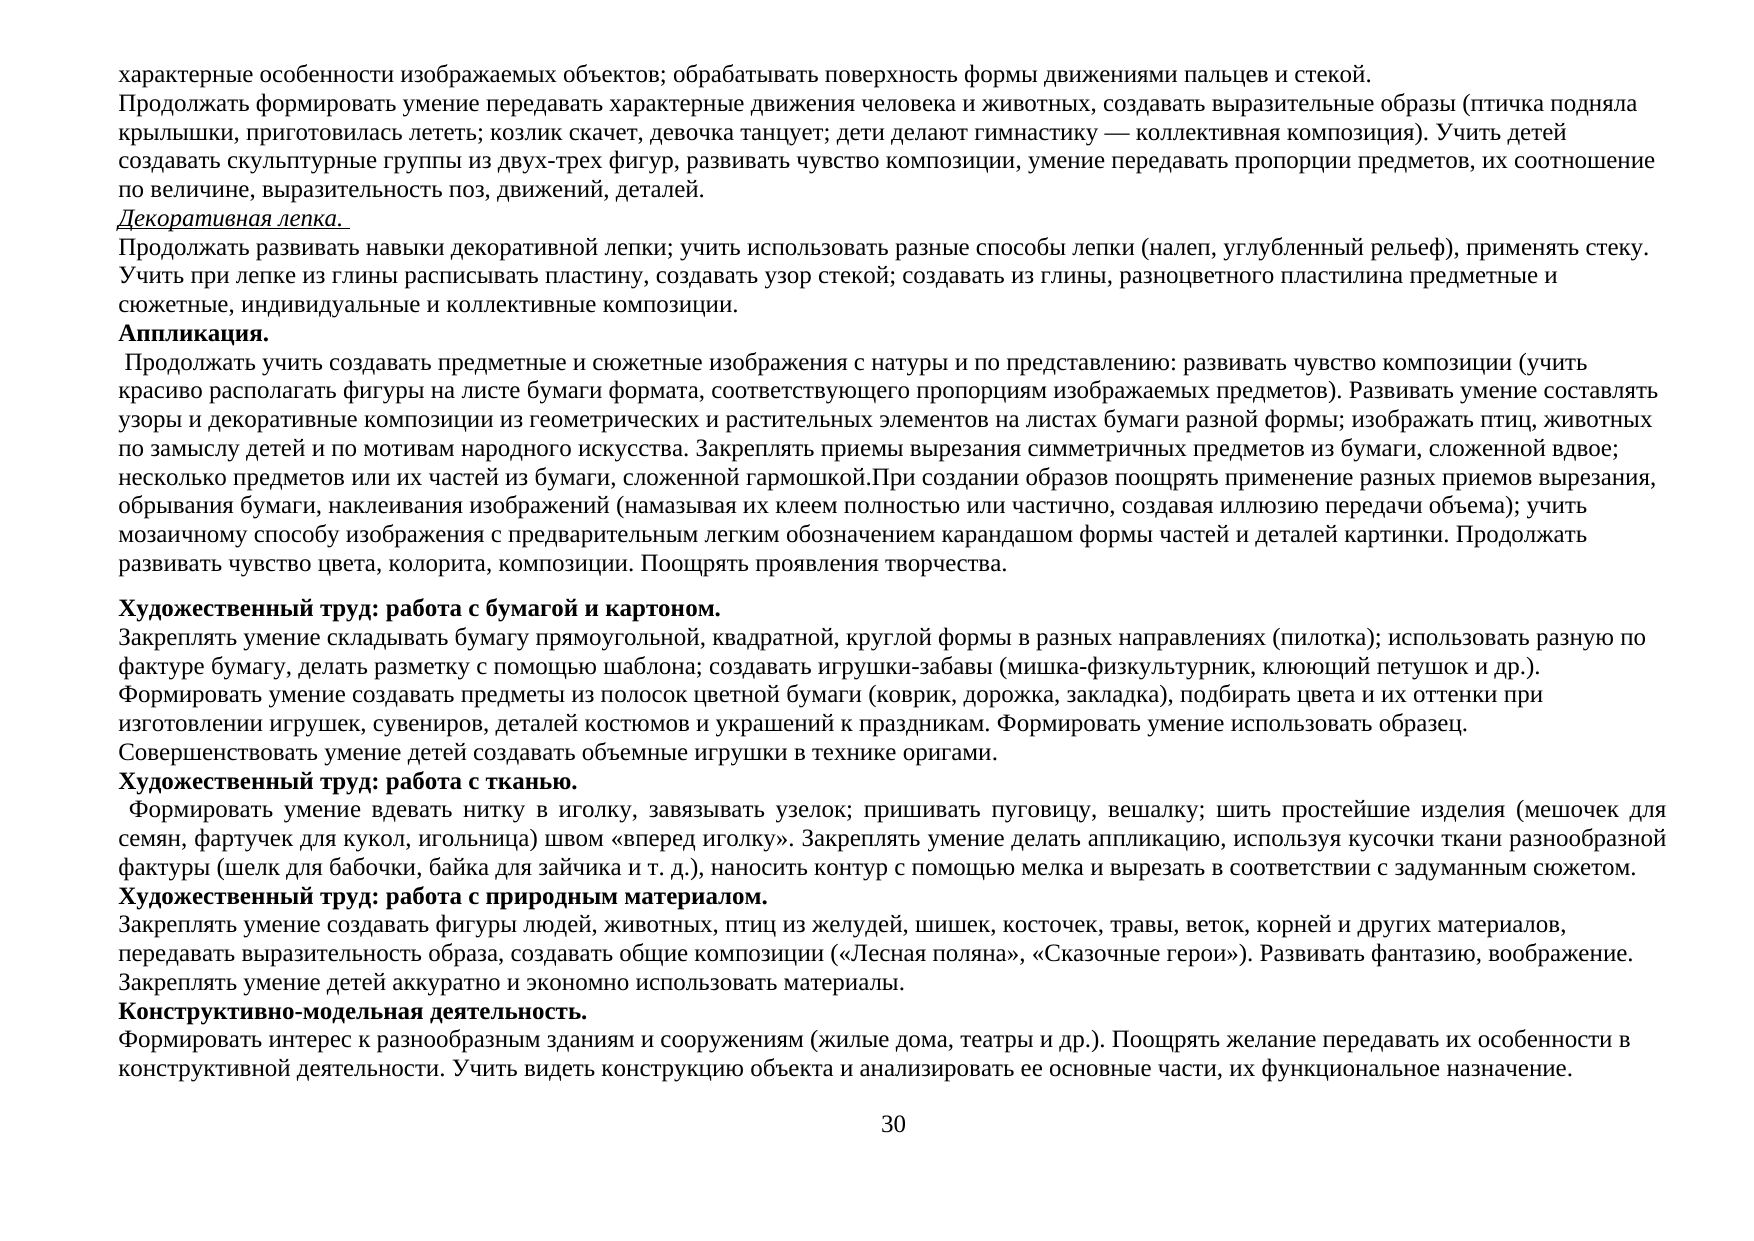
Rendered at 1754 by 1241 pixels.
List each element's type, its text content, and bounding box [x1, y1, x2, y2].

text Аппликация. [118, 318, 1668, 347]
text Формировать умение вдевать нитку в иголку, завязывать узелок; пришивать пуговицу, вешалку; шить простейшие изделия (мешочек для семян, фартучек для кукол, игольница) швом «вперед иголку». Закреплять умение делать аппликацию, используя кусочки ткани разнообразной фактуры (шелк для бабочки, байка для зайчика и т. д.), наносить контур с помощью мелка и вырезать в соответствии с задуманным сюжетом. [118, 794, 1668, 881]
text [118, 59, 1668, 203]
text Закреплять умение создавать фигуры людей, животных, птиц из желудей, шишек, косточек, травы, веток, корней и других материалов, передавать выразительность образа, создавать общие композиции («Лесная поляна», «Сказочные герои»). Развивать фантазию, воображение. Закреплять умение детей аккуратно и экономно использовать материалы. Конструктивно-модельная деятельность. [118, 909, 1668, 1024]
text Продолжать учить создавать предметные и сюжетные изображения с натуры и по представлению: развивать чувство композиции (учить красиво располагать фигуры на листе бумаги формата, соответствующего пропорциям изображаемых предметов). Развивать умение составлять узоры и декоративные композиции из геометрических и растительных элементов на листах бумаги разной формы; изображать птиц, животных по замыслу детей и по мотивам народного искусства. Закреплять приемы вырезания симметричных предметов из бумаги, сложенной вдвое; несколько предметов или их частей из бумаги, сложенной гармошкой.При создании образов поощрять применение разных приемов вырезания, обрывания бумаги, наклеивания изображений (намазывая их клеем полностью или частично, создавая иллюзию передачи объема); учить мозаичному способу изображения с предварительным легким обозначением карандашом формы частей и деталей картинки. Продолжать развивать чувство цвета, колорита, композиции. Поощрять проявления творчества. [118, 347, 1668, 577]
text Закреплять умение складывать бумагу прямоугольной, квадратной, круглой формы в разных направлениях (пилотка); использовать разную по фактуре бумагу, делать разметку с помощью шаблона; создавать игрушки-забавы (мишка-физкультурник, клюющий петушок и др.). Формировать умение создавать предметы из полосок цветной бумаги (коврик, дорожка, закладка), подбирать цвета и их оттенки при изготовлении игрушек, сувениров, деталей костюмов и украшений к праздникам. Формировать умение использовать образец. Совершенствовать умение детей создавать объемные игрушки в технике оригами. [118, 622, 1668, 766]
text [118, 1024, 1668, 1082]
text Художественный труд: работа с бумагой и картоном. [118, 593, 1668, 622]
text Продолжать развивать навыки декоративной лепки; учить использовать разные способы лепки (налеп, углубленный рельеф), применять стеку. Учить при лепке из глины расписывать пластину, создавать узор стекой; создавать из глины, разноцветного пластилина предметные и сюжетные, индивидуальные и коллективные композиции. [118, 232, 1668, 318]
text Художественный труд: работа с тканью. [118, 766, 1668, 794]
text Художественный труд: работа с природным материалом. [118, 881, 1668, 909]
text Декоративная лепка. [118, 203, 1668, 232]
